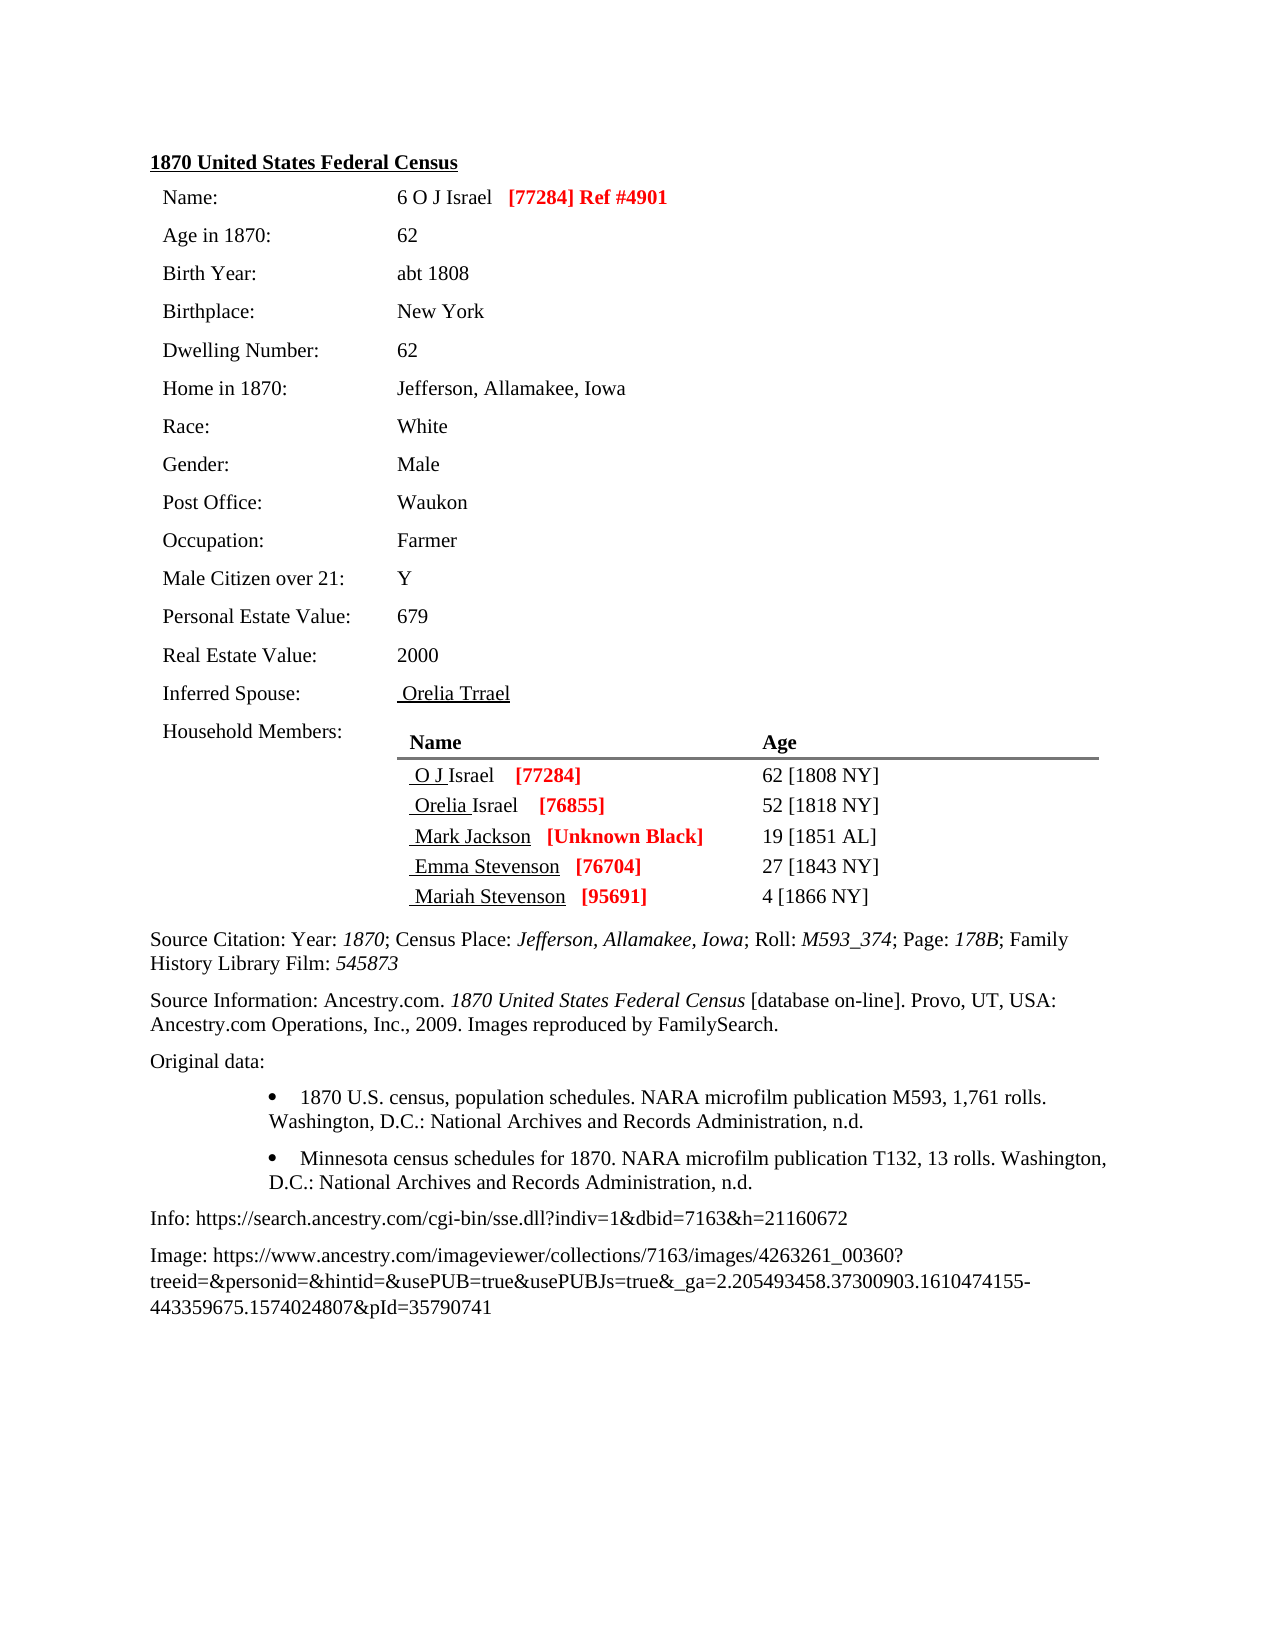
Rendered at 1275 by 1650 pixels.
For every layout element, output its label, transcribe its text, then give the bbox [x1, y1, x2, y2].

table_header Name: [150, 174, 384, 212]
table_cell Waukon [384, 479, 1125, 517]
table_cell Race: [150, 403, 384, 441]
table_cell Male [384, 441, 1125, 479]
table_cell Birthplace: [150, 289, 384, 327]
table_cell Household Members: [150, 708, 384, 915]
table_cell 2000 [384, 632, 1125, 670]
list 1870 U.S. census, population schedules. NARA microfilm publication M593, 1,761 rolls. Washington, D.C.: National Archives and Records Administration, n.d. [269, 1085, 1125, 1133]
table_cell 679 [384, 594, 1125, 632]
table_cell Post Office: [150, 479, 384, 517]
table_cell abt 1808 [384, 250, 1125, 288]
table_cell 62 [384, 212, 1125, 250]
text Image: https://www.ancestry.com/imageviewer/collections/7163/images/4263261_00360?treeid=&personid=&hintid=&usePUB=true&usePUBJs=true&_ga=2.205493458.37300903.1610474155-443359675.1574024807&pId=35790741 [150, 1243, 1125, 1319]
table_cell Personal Estate Value: [150, 594, 384, 632]
table_cell Jefferson, Allamakee, Iowa [384, 365, 1125, 403]
text Info: https://search.ancestry.com/cgi-bin/sse.dll?indiv=1&dbid=7163&h=21160672 [150, 1206, 1125, 1230]
table_cell Age in 1870: [150, 212, 384, 250]
table_cell Home in 1870: [150, 365, 384, 403]
table_cell Male Citizen over 21: [150, 555, 384, 593]
text Source Information: Ancestry.com. 1870 United States Federal Census [database on-line]. Provo, UT, USA: Ancestry.com Operations, Inc., 2009. Images reproduced by FamilySearch. [150, 988, 1125, 1036]
text Source Citation: Year: 1870; Census Place: Jefferson, Allamakee, Iowa; Roll: M593_374; Page: 178B; Family History Library Film: 545873 [150, 927, 1125, 975]
text Original data: [150, 1048, 1125, 1073]
table_cell [384, 708, 1125, 915]
table_cell White [384, 403, 1125, 441]
table_cell Inferred Spouse: [150, 670, 384, 708]
table_cell Y [384, 555, 1125, 593]
table_cell New York [384, 289, 1125, 327]
list Minnesota census schedules for 1870. NARA microfilm publication T132, 13 rolls. Washington, D.C.: National Archives and Records Administration, n.d. [269, 1146, 1125, 1194]
table_header 6 O J Israel [77284] Ref #4901 [384, 174, 1125, 212]
table_cell Birth Year: [150, 250, 384, 288]
table_cell 62 [384, 327, 1125, 365]
table_cell Gender: [150, 441, 384, 479]
table_cell Real Estate Value: [150, 632, 384, 670]
table_cell Dwelling Number: [150, 327, 384, 365]
table_cell Orelia Trrael [384, 670, 1125, 708]
text 1870 United States Federal Census [150, 150, 1125, 174]
table_cell Occupation: [150, 517, 384, 555]
table_cell Farmer [384, 517, 1125, 555]
